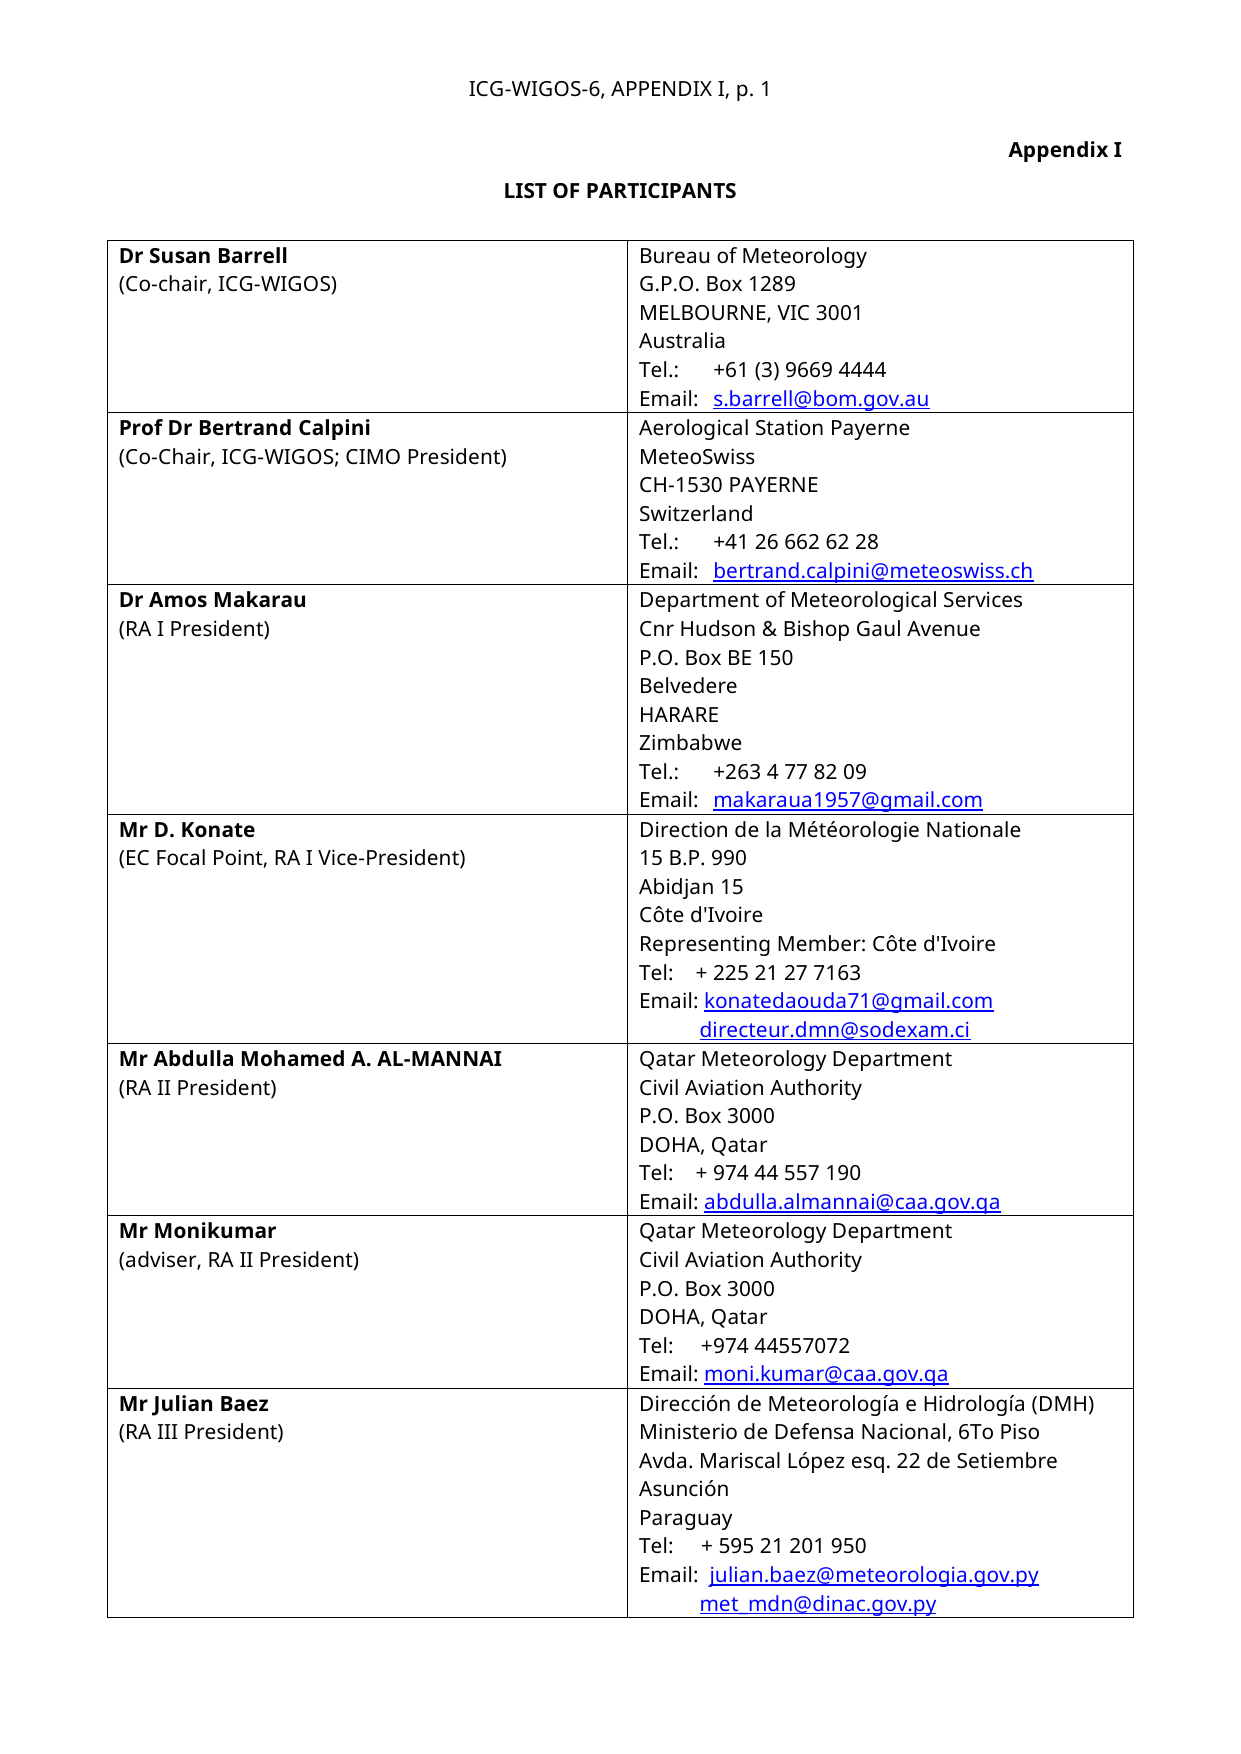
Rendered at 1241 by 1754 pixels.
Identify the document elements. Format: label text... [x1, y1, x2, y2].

table_cell Dirección de Meteorología e Hidrología (DMH) Ministerio de Defensa Nacional, 6To Piso Avda. Mariscal López esq. 22 de Setiembre Asunción Paraguay Tel: + 595 21 201 950 Email: julian.baez@meteorologia.gov.py met_mdn@dinac.gov.py [628, 1389, 1133, 1617]
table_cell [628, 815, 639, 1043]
table_cell Qatar Meteorology Department Civil Aviation Authority P.O. Box 3000 DOHA, Qatar Tel: + 974 44 557 190 Email: abdulla.almannai@caa.gov.qa [628, 1044, 1133, 1215]
table_cell Mr Abdulla Mohamed A. AL-MANNAI (RA II President) [108, 1044, 627, 1215]
table_cell Prof Dr Bertrand Calpini (Co-Chair, ICG-WIGOS; CIMO President) [108, 413, 627, 584]
text LIST OF PARTICIPANTS [118, 176, 1122, 205]
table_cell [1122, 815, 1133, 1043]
table_header Bureau of Meteorology G.P.O. Box 1289 MELBOURNE, VIC 3001 Australia Tel.: +61 (3) 9669 4444 Email: s.barrell@bom.gov.au [628, 241, 1133, 412]
table_cell Mr Julian Baez (RA III President) [108, 1389, 627, 1617]
text Appendix I [118, 135, 1122, 164]
table_cell Dr Amos Makarau (RA I President) [108, 585, 627, 814]
table_cell Mr Monikumar (adviser, RA II President) [108, 1216, 627, 1388]
table_cell Department of Meteorological Services Cnr Hudson & Bishop Gaul Avenue P.O. Box BE 150 Belvedere HARARE Zimbabwe Tel.: +263 4 77 82 09 Email: makaraua1957@gmail.com [628, 585, 1133, 814]
table_cell Qatar Meteorology Department Civil Aviation Authority P.O. Box 3000 DOHA, Qatar Tel: +974 44557072 Email: moni.kumar@caa.gov.qa [628, 1216, 1133, 1388]
table_cell Aerological Station Payerne MeteoSwiss CH-1530 PAYERNE Switzerland Tel.: +41 26 662 62 28 Email: bertrand.calpini@meteoswiss.ch [628, 413, 1133, 584]
table_header Dr Susan Barrell (Co-chair, ICG-WIGOS) [108, 241, 627, 412]
table_cell Mr D. Konate (EC Focal Point, RA I Vice-President) [108, 815, 627, 1043]
